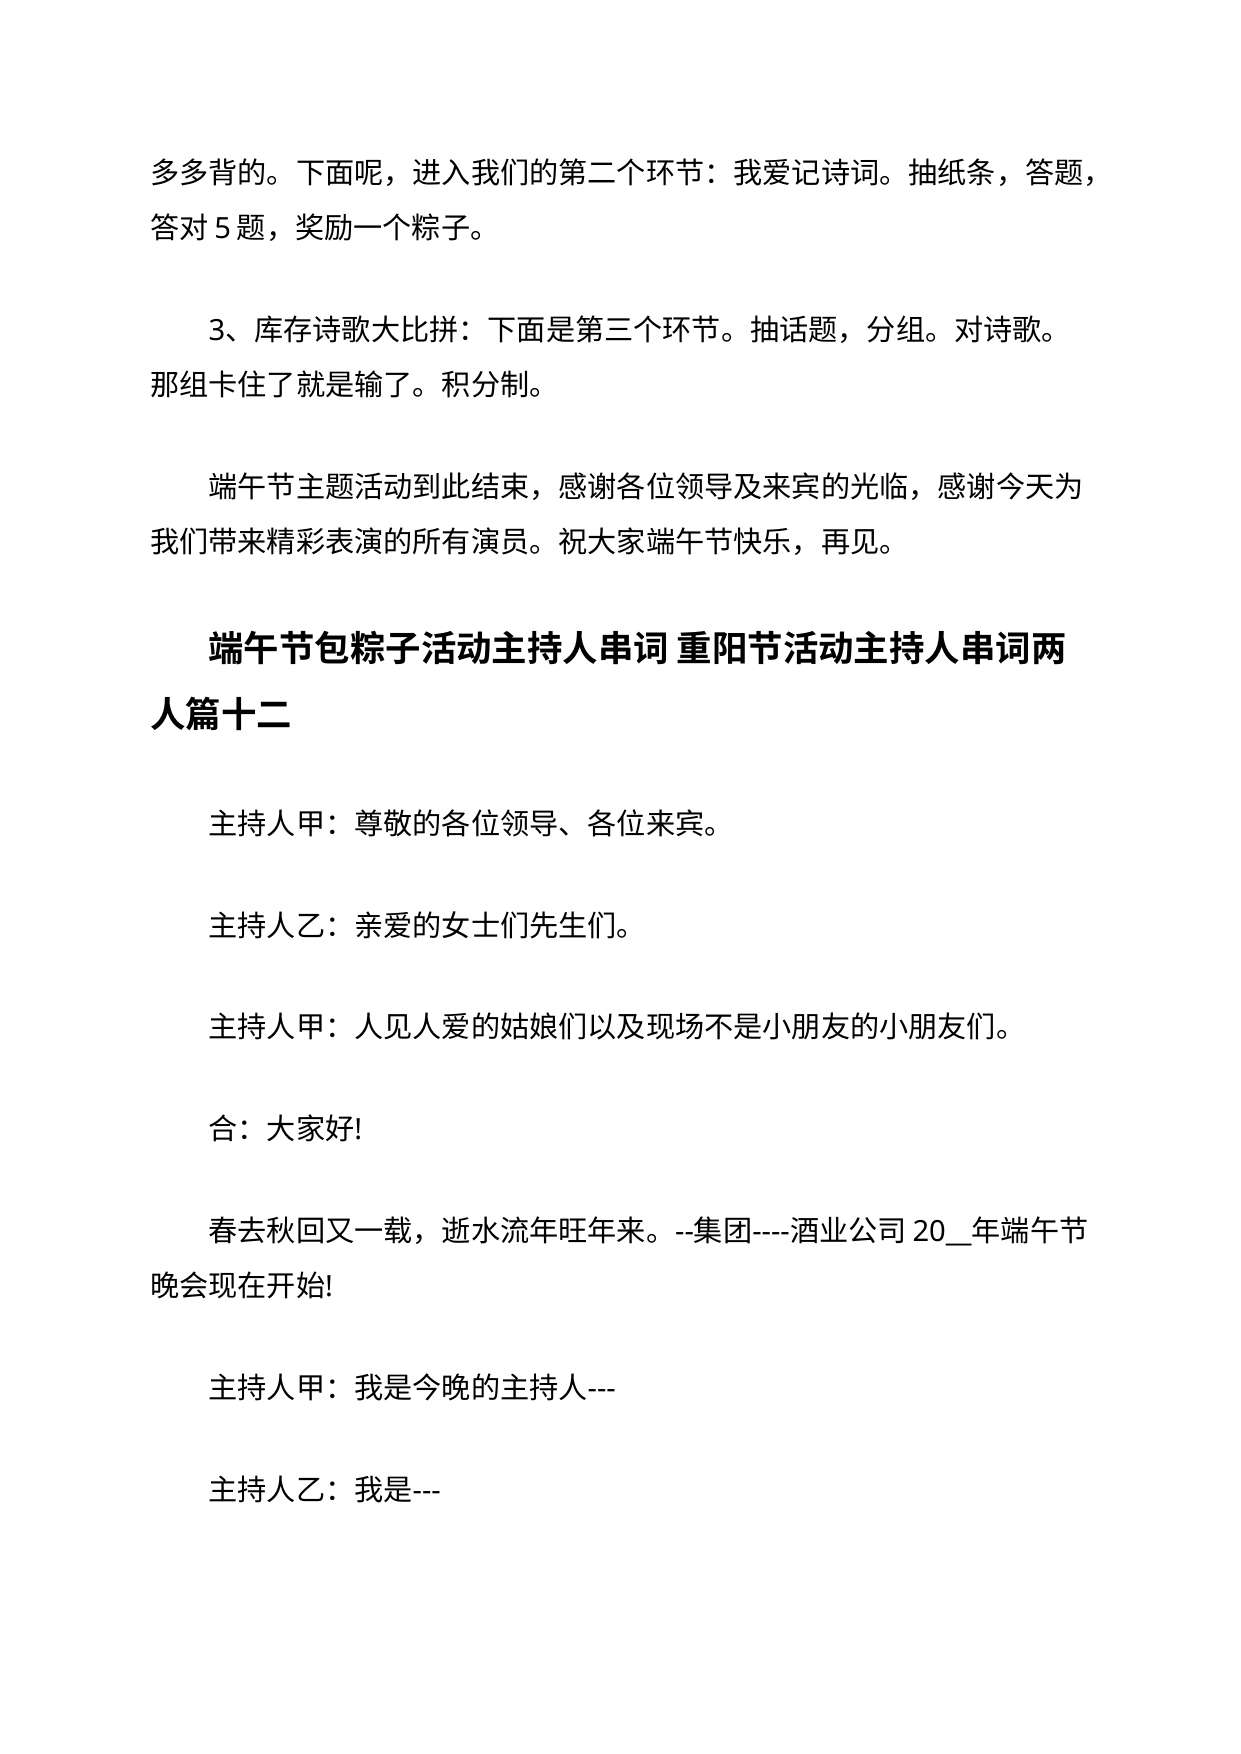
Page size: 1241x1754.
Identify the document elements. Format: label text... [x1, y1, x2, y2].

text 端午节主题活动到此结束，感谢各位领导及来宾的光临，感谢今天为我们带来精彩表演的所有演员。祝大家端午节快乐，再见。 [150, 464, 1090, 561]
text 主持人乙：我是--- [150, 1467, 1090, 1509]
text 合：大家好! [150, 1106, 1090, 1148]
text 主持人甲：尊敬的各位领导、各位来宾。 [150, 800, 1090, 843]
text 端午节包粽子活动主持人串词 重阳节活动主持人串词两人篇十二 [150, 620, 1090, 738]
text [150, 150, 1090, 247]
text 主持人甲：我是今晚的主持人--- [150, 1364, 1090, 1407]
text 主持人甲：人见人爱的姑娘们以及现场不是小朋友的小朋友们。 [150, 1004, 1090, 1046]
text 春去秋回又一载，逝水流年旺年来。--集团----酒业公司20__年端午节晚会现在开始! [150, 1208, 1090, 1305]
text 3、库存诗歌大比拼：下面是第三个环节。抽话题，分组。对诗歌。那组卡住了就是输了。积分制。 [150, 307, 1090, 404]
text 主持人乙：亲爱的女士们先生们。 [150, 902, 1090, 944]
